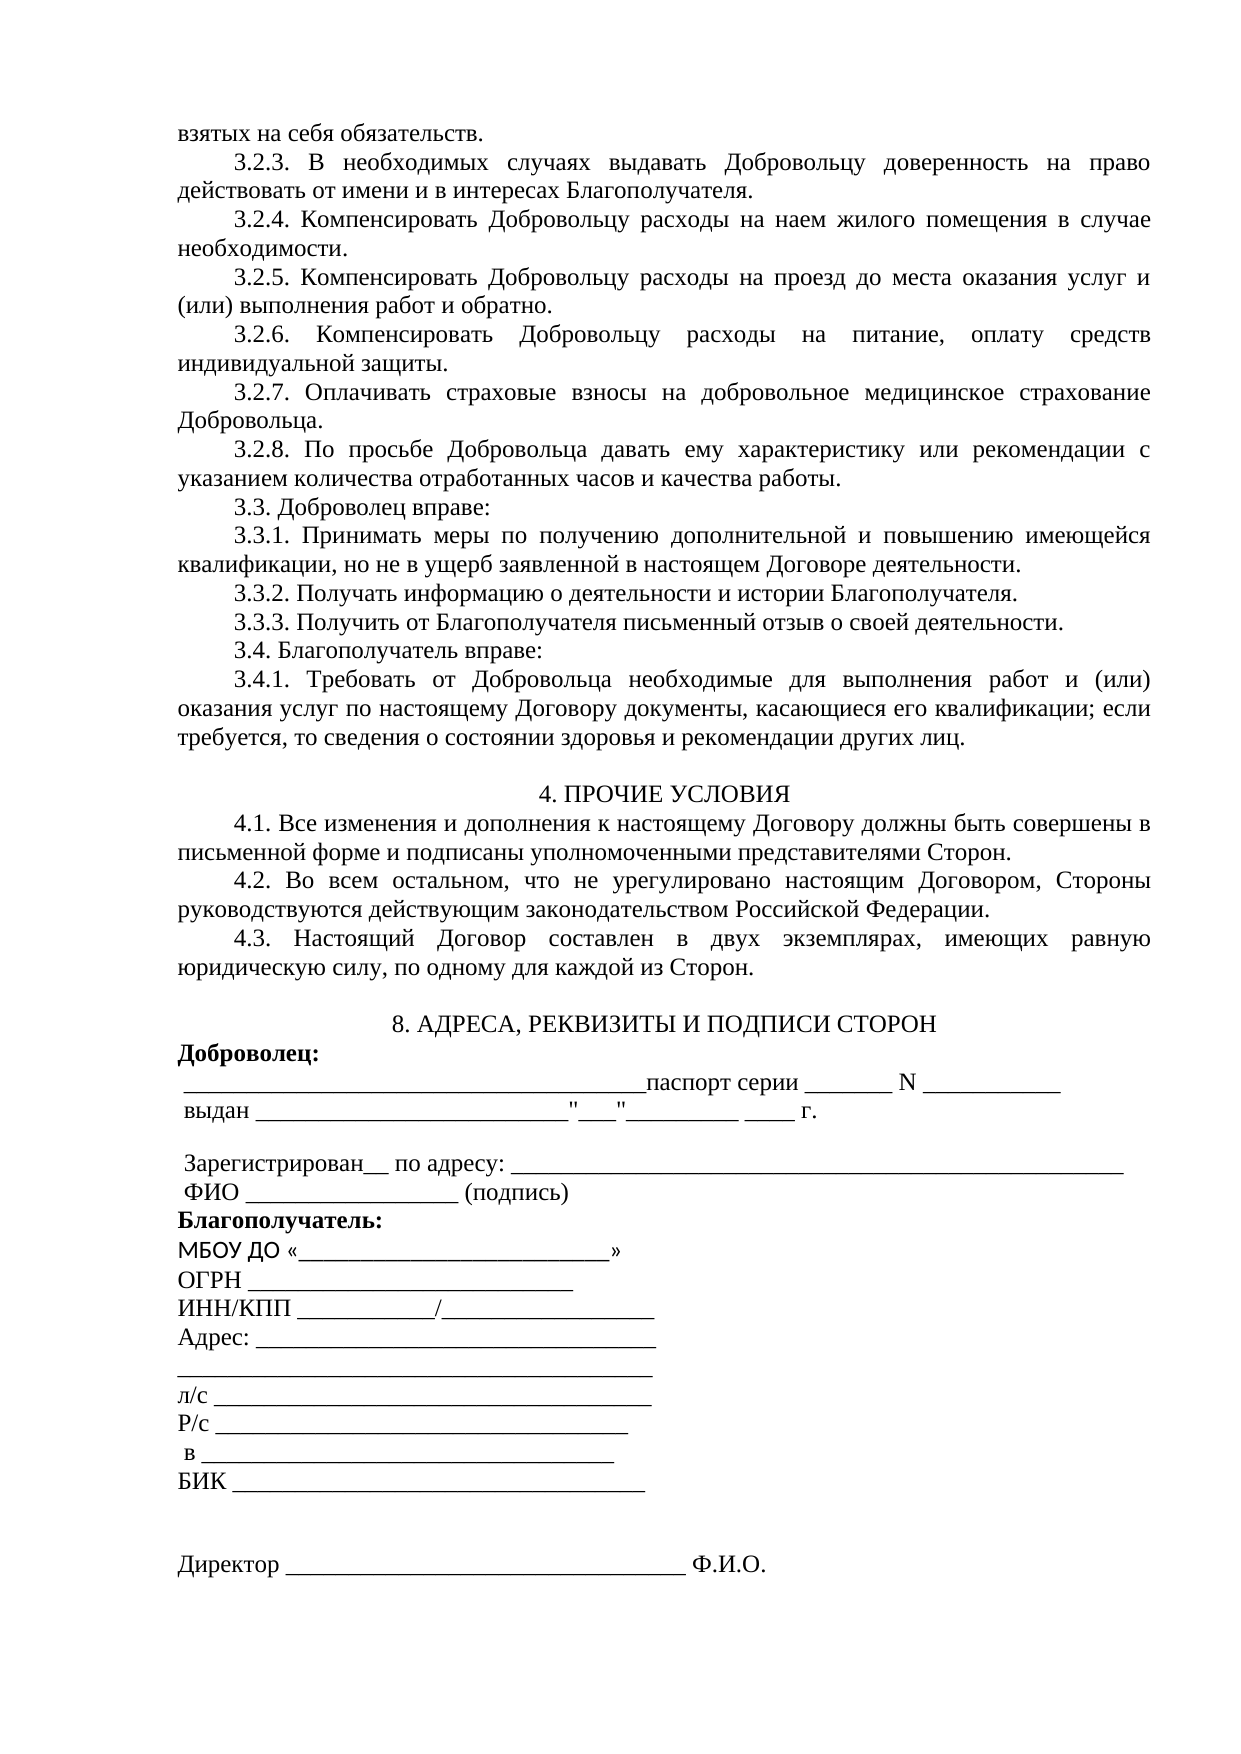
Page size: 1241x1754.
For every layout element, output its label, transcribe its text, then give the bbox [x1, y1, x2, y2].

text 3.4. Благополучатель вправе: [177, 636, 1152, 664]
text л/с ___________________________________ [177, 1380, 1148, 1408]
text выдан _________________________"___"_________ ____ г. [177, 1096, 1152, 1124]
text в _________________________________ [177, 1437, 1148, 1466]
text Благополучатель: [177, 1206, 1152, 1234]
text 8. АДРЕСА, РЕКВИЗИТЫ И ПОДПИСИ СТОРОН [177, 1009, 1152, 1038]
text 4.1. Все изменения и дополнения к настоящему Договору должны быть совершены в письменной форме и подписаны уполномоченными представителями Сторон. [177, 808, 1152, 866]
text 3.2.7. Оплачивать страховые взносы на добровольное медицинское страхование Добровольца. [177, 377, 1152, 434]
text 3.3.3. Получить от Благополучателя письменный отзыв о своей деятельности. [177, 607, 1152, 636]
text ФИО _________________ (подпись) [177, 1177, 1152, 1206]
text 3.2.6. Компенсировать Добровольцу расходы на питание, оплату средств индивидуальной защиты. [177, 319, 1152, 377]
text 3.3.1. Принимать меры по получению дополнительной и повышению имеющейся квалификации, но не в ущерб заявленной в настоящем Договоре деятельности. [177, 521, 1152, 578]
text Адрес: ________________________________ [177, 1322, 1148, 1351]
text 3.2.3. В необходимых случаях выдавать Добровольцу доверенность на право действовать от имени и в интересах Благополучателя. [177, 147, 1152, 204]
text 3.2.8. По просьбе Добровольца давать ему характеристику или рекомендации с указанием количества отработанных часов и качества работы. [177, 434, 1152, 492]
text БИК _________________________________ [177, 1466, 1148, 1495]
text 4.3. Настоящий Договор составлен в двух экземплярах, имеющих равную юридическую силу, по одному для каждой из Сторон. [177, 923, 1152, 981]
text ______________________________________ [177, 1351, 1148, 1380]
text ОГРН __________________________ [177, 1265, 1148, 1293]
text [177, 118, 1152, 147]
text МБОУ ДО «_________________________» [177, 1234, 1148, 1265]
text Доброволец: [177, 1038, 1152, 1067]
text 4.2. Во всем остальном, что не урегулировано настоящим Договором, Стороны руководствуются действующим законодательством Российской Федерации. [177, 866, 1152, 923]
text 3.3. Доброволец вправе: [177, 492, 1152, 521]
text Зарегистрирован__ по адресу: _________________________________________________ [177, 1148, 1152, 1177]
text ИНН/КПП ___________/_________________ [177, 1293, 1148, 1322]
text 3.2.5. Компенсировать Добровольцу расходы на проезд до места оказания услуг и (или) выполнения работ и обратно. [177, 262, 1152, 319]
text Директор ________________________________ Ф.И.О. [177, 1549, 1152, 1577]
text _____________________________________паспорт серии _______ N ___________ [177, 1067, 1152, 1096]
text Р/с _________________________________ [177, 1408, 1148, 1437]
text 3.4.1. Требовать от Добровольца необходимые для выполнения работ и (или) оказания услуг по настоящему Договору документы, касающиеся его квалификации; если требуется, то сведения о состоянии здоровья и рекомендации других лиц. [177, 664, 1152, 751]
text 3.3.2. Получать информацию о деятельности и истории Благополучателя. [177, 578, 1152, 607]
text 4. ПРОЧИЕ УСЛОВИЯ [177, 779, 1152, 808]
text 3.2.4. Компенсировать Добровольцу расходы на наем жилого помещения в случае необходимости. [177, 204, 1152, 262]
